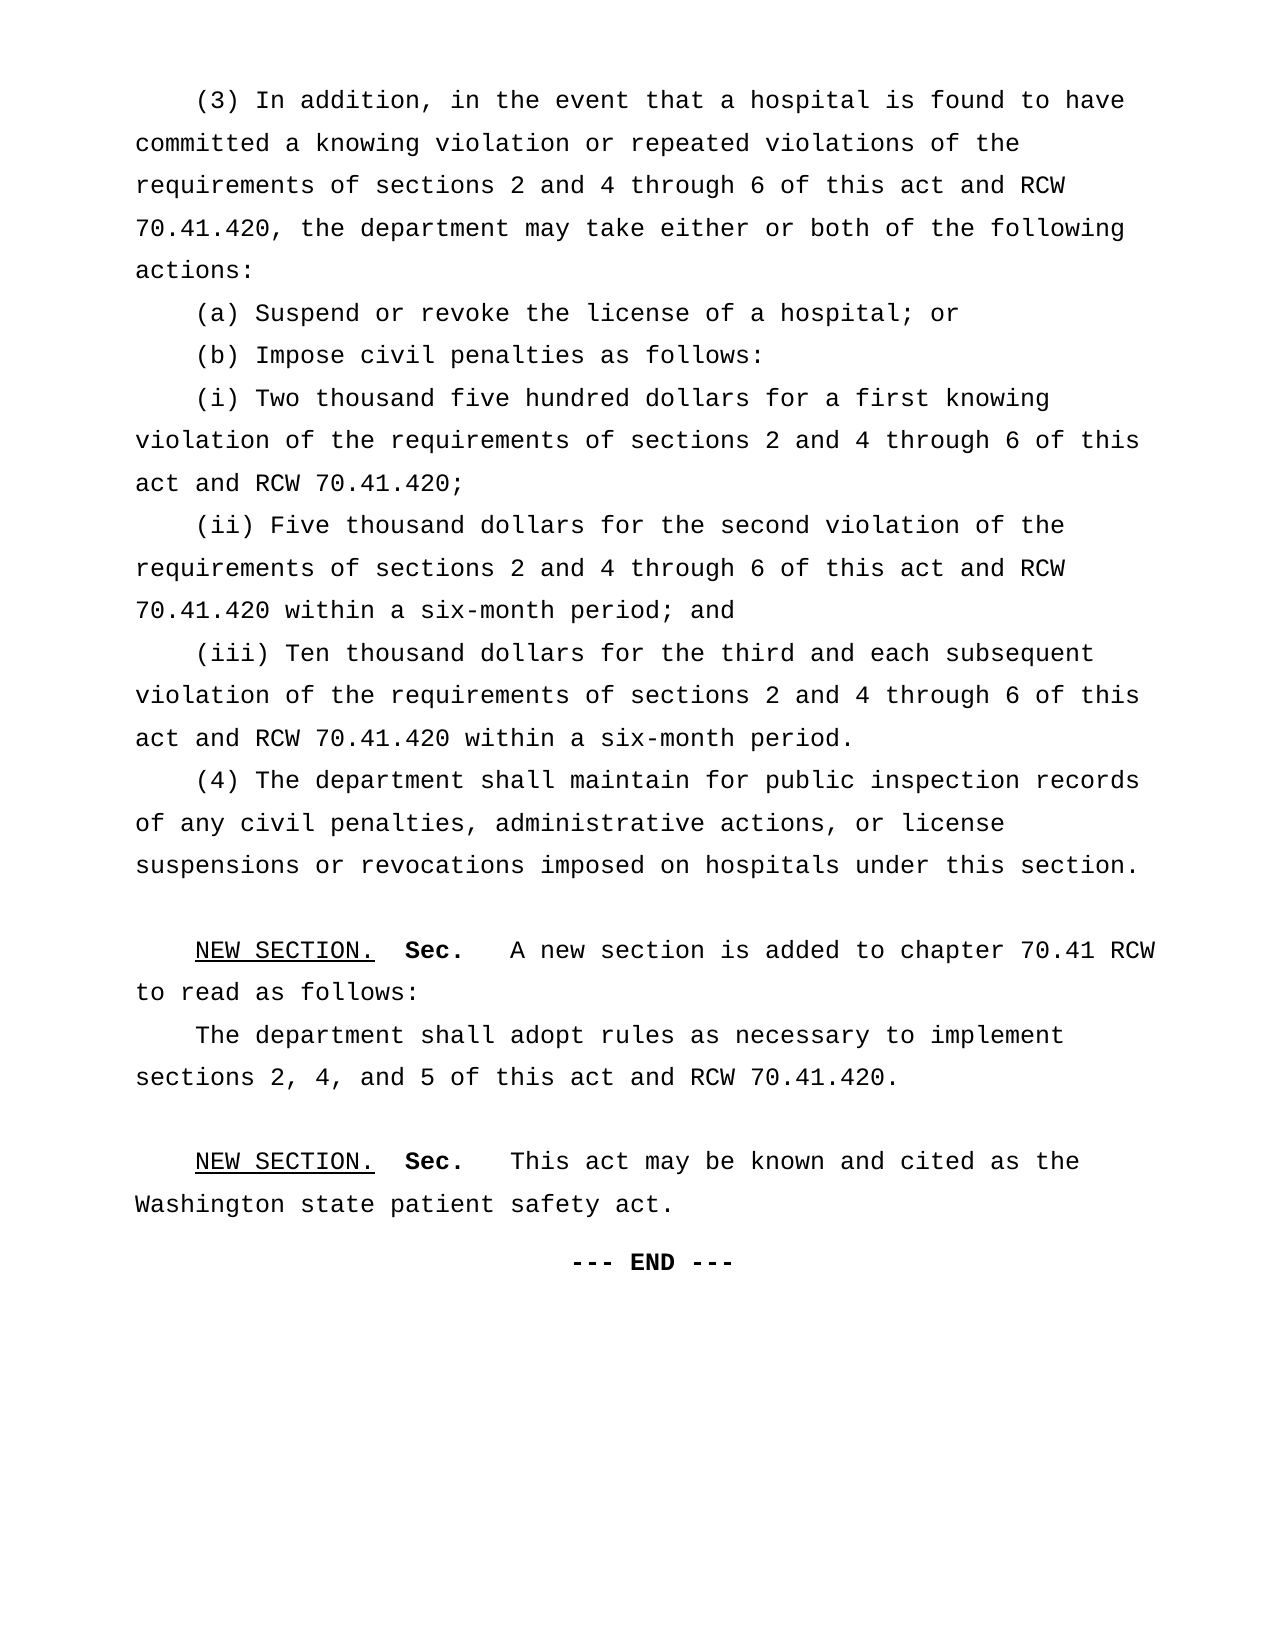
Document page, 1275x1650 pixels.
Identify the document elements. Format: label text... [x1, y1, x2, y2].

text NEW SECTION. Sec. This act may be known and cited as the Washington state patient safety act. [135, 1136, 1170, 1221]
text (i) Two thousand five hundred dollars for a first knowing violation of the requirements of sections 2 and 4 through 6 of this act and RCW 70.41.420; [135, 372, 1170, 500]
text NEW SECTION. Sec. A new section is added to chapter 70.41 RCW to read as follows: [135, 924, 1170, 1009]
text (b) Impose civil penalties as follows: [135, 330, 1170, 372]
text (3) In addition, in the event that a hospital is found to have committed a knowing violation or repeated violations of the requirements of sections 2 and 4 through 6 of this act and RCW 70.41.420, the department may take either or both of the following actions: [135, 75, 1170, 287]
text (4) The department shall maintain for public inspection records of any civil penalties, administrative actions, or license suspensions or revocations imposed on hospitals under this section. [135, 755, 1170, 882]
text The department shall adopt rules as necessary to implement sections 2, 4, and 5 of this act and RCW 70.41.420. [135, 1009, 1170, 1094]
text (ii) Five thousand dollars for the second violation of the requirements of sections 2 and 4 through 6 of this act and RCW 70.41.420 within a six-month period; and [135, 500, 1170, 627]
text --- END --- [135, 1249, 1170, 1277]
text (a) Suspend or revoke the license of a hospital; or [135, 287, 1170, 330]
text (iii) Ten thousand dollars for the third and each subsequent violation of the requirements of sections 2 and 4 through 6 of this act and RCW 70.41.420 within a six-month period. [135, 627, 1170, 755]
